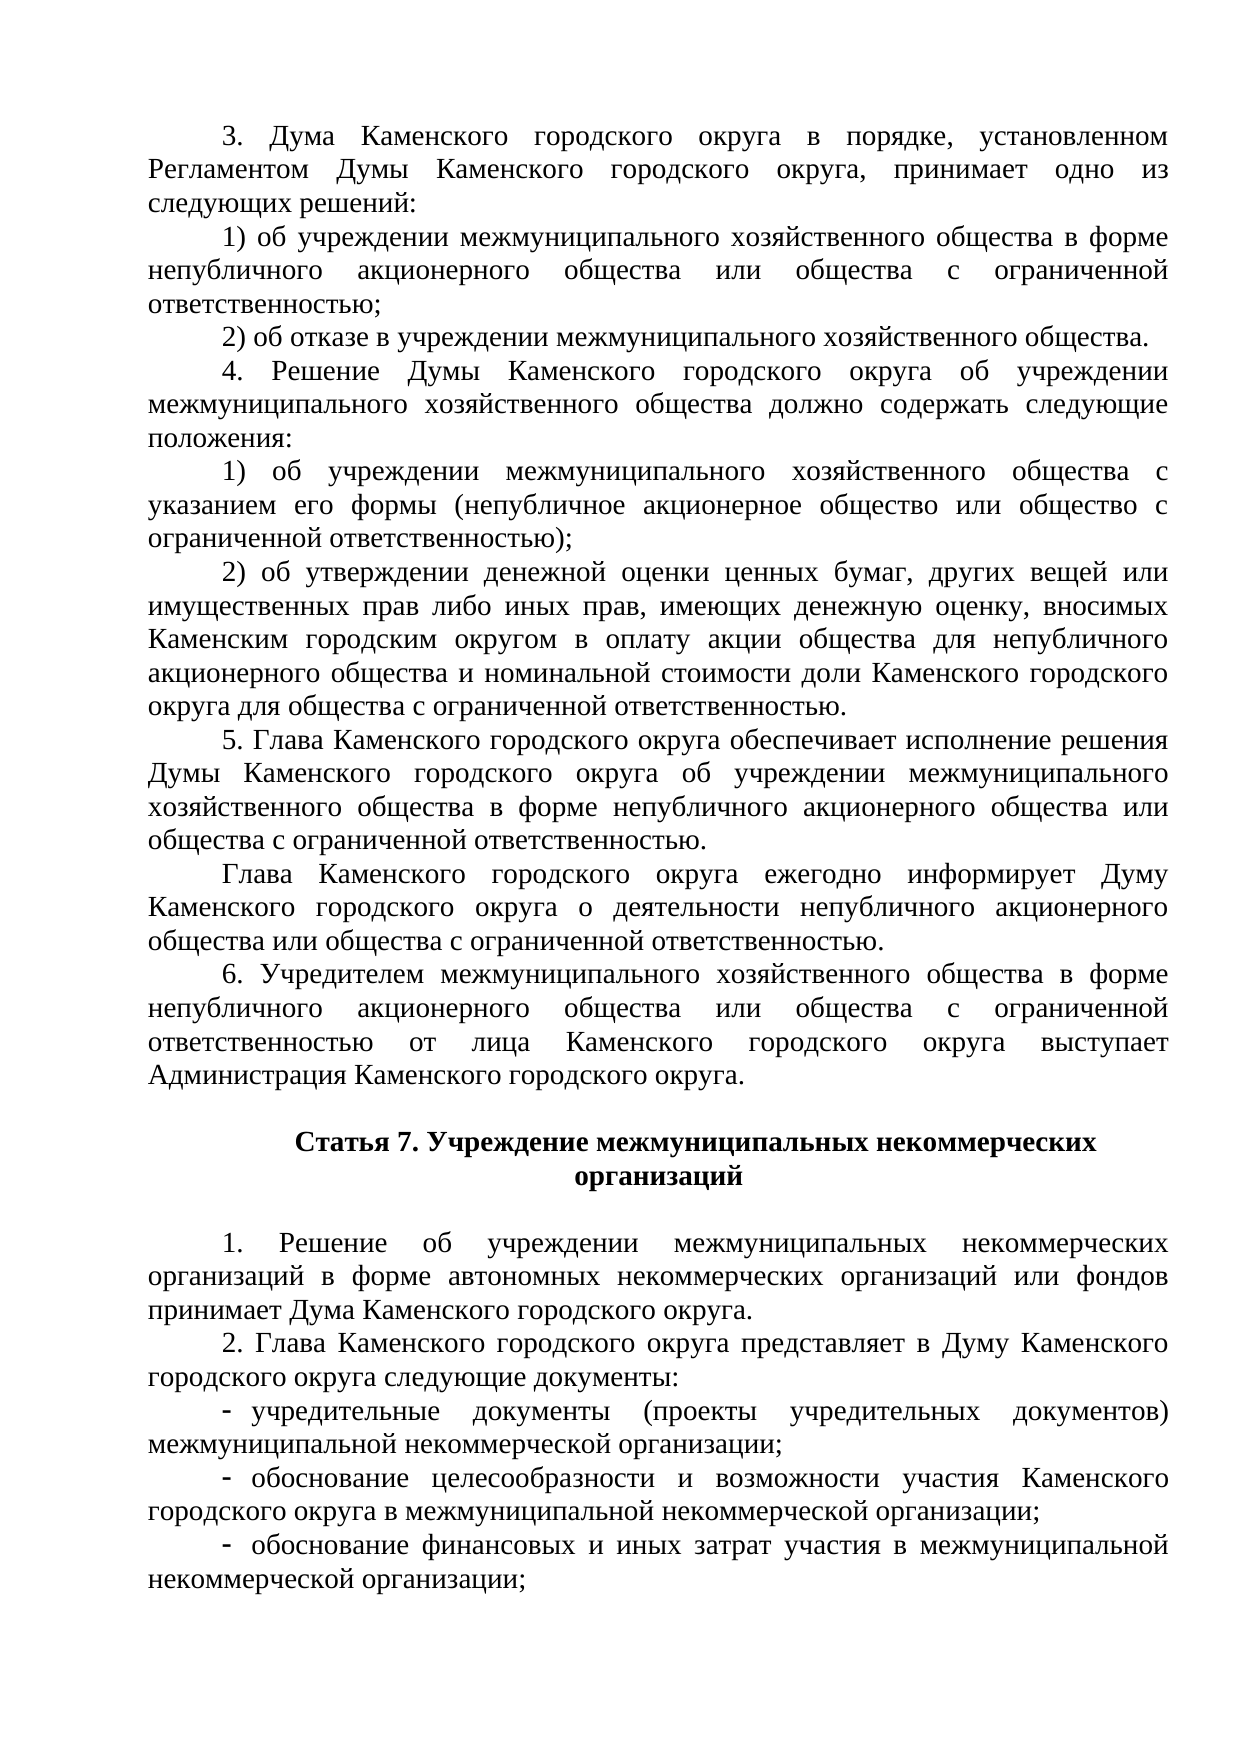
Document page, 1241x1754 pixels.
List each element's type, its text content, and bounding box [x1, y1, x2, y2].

text 2) об отказе в учреждении межмуниципального хозяйственного общества. [148, 319, 1169, 353]
text 2. Глава Каменского городского округа представляет в Думу Каменского городского округа следующие документы: [148, 1326, 1169, 1393]
text 4. Решение Думы Каменского городского округа об учреждении межмуниципального хозяйственного общества должно содержать следующие положения: [148, 353, 1169, 453]
text 1. Решение об учреждении межмуниципальных некоммерческих организаций в форме автономных некоммерческих организаций или фондов принимает Дума Каменского городского округа. [148, 1225, 1169, 1326]
list учредительные документы (проекты учредительных документов) межмуниципальной некоммерческой организации; [148, 1393, 1169, 1460]
list обоснование целесообразности и возможности участия Каменского городского округа в межмуниципальной некоммерческой организации; [148, 1460, 1169, 1527]
text 1) об учреждении межмуниципального хозяйственного общества в форме непубличного акционерного общества или общества с ограниченной ответственностью; [148, 219, 1169, 319]
text Статья 7. Учреждение межмуниципальных некоммерческих организаций [148, 1124, 1169, 1191]
text 3. Дума Каменского городского округа в порядке, установленном Регламентом Думы Каменского городского округа, принимает одно из следующих решений: [148, 118, 1169, 219]
text 2) об утверждении денежной оценки ценных бумаг, других вещей или имущественных прав либо иных прав, имеющих денежную оценку, вносимых Каменским городским округом в оплату акции общества для непубличного акционерного общества и номинальной стоимости доли Каменского городского округа для общества с ограниченной ответственностью. [148, 554, 1169, 722]
list обоснование финансовых и иных затрат участия в межмуниципальной некоммерческой организации; [148, 1527, 1169, 1594]
text Глава Каменского городского округа ежегодно информирует Думу Каменского городского округа о деятельности непубличного акционерного общества или общества с ограниченной ответственностью. [148, 856, 1169, 957]
text 5. Глава Каменского городского округа обеспечивает исполнение решения Думы Каменского городского округа об учреждении межмуниципального хозяйственного общества в форме непубличного акционерного общества или общества с ограниченной ответственностью. [148, 722, 1169, 856]
text 6. Учредителем межмуниципального хозяйственного общества в форме непубличного акционерного общества или общества с ограниченной ответственностью от лица Каменского городского округа выступает Администрация Каменского городского округа. [148, 957, 1169, 1091]
text 1) об учреждении межмуниципального хозяйственного общества с указанием его формы (непубличное акционерное общество или общество с ограниченной ответственностью); [148, 453, 1169, 554]
